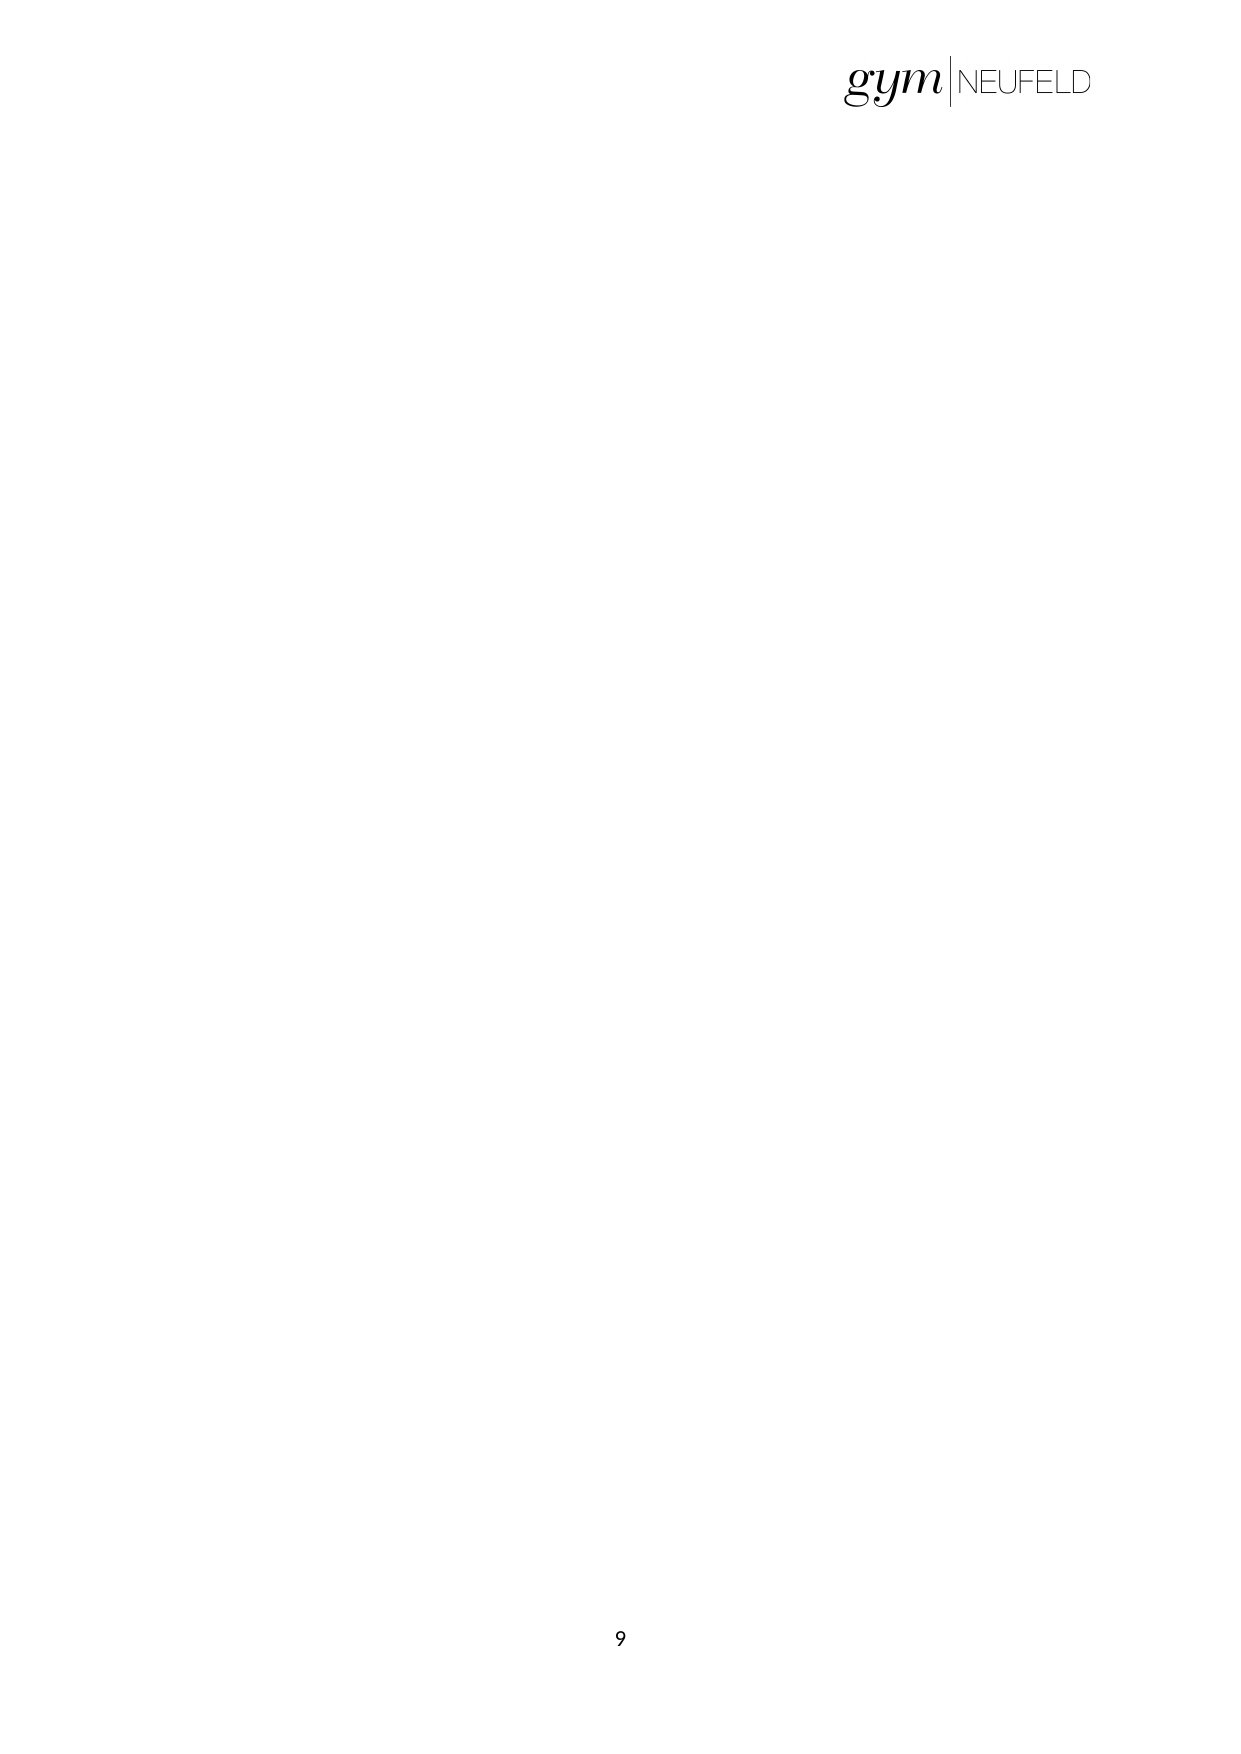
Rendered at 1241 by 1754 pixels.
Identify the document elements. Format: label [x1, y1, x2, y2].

picture [844, 56, 1091, 107]
